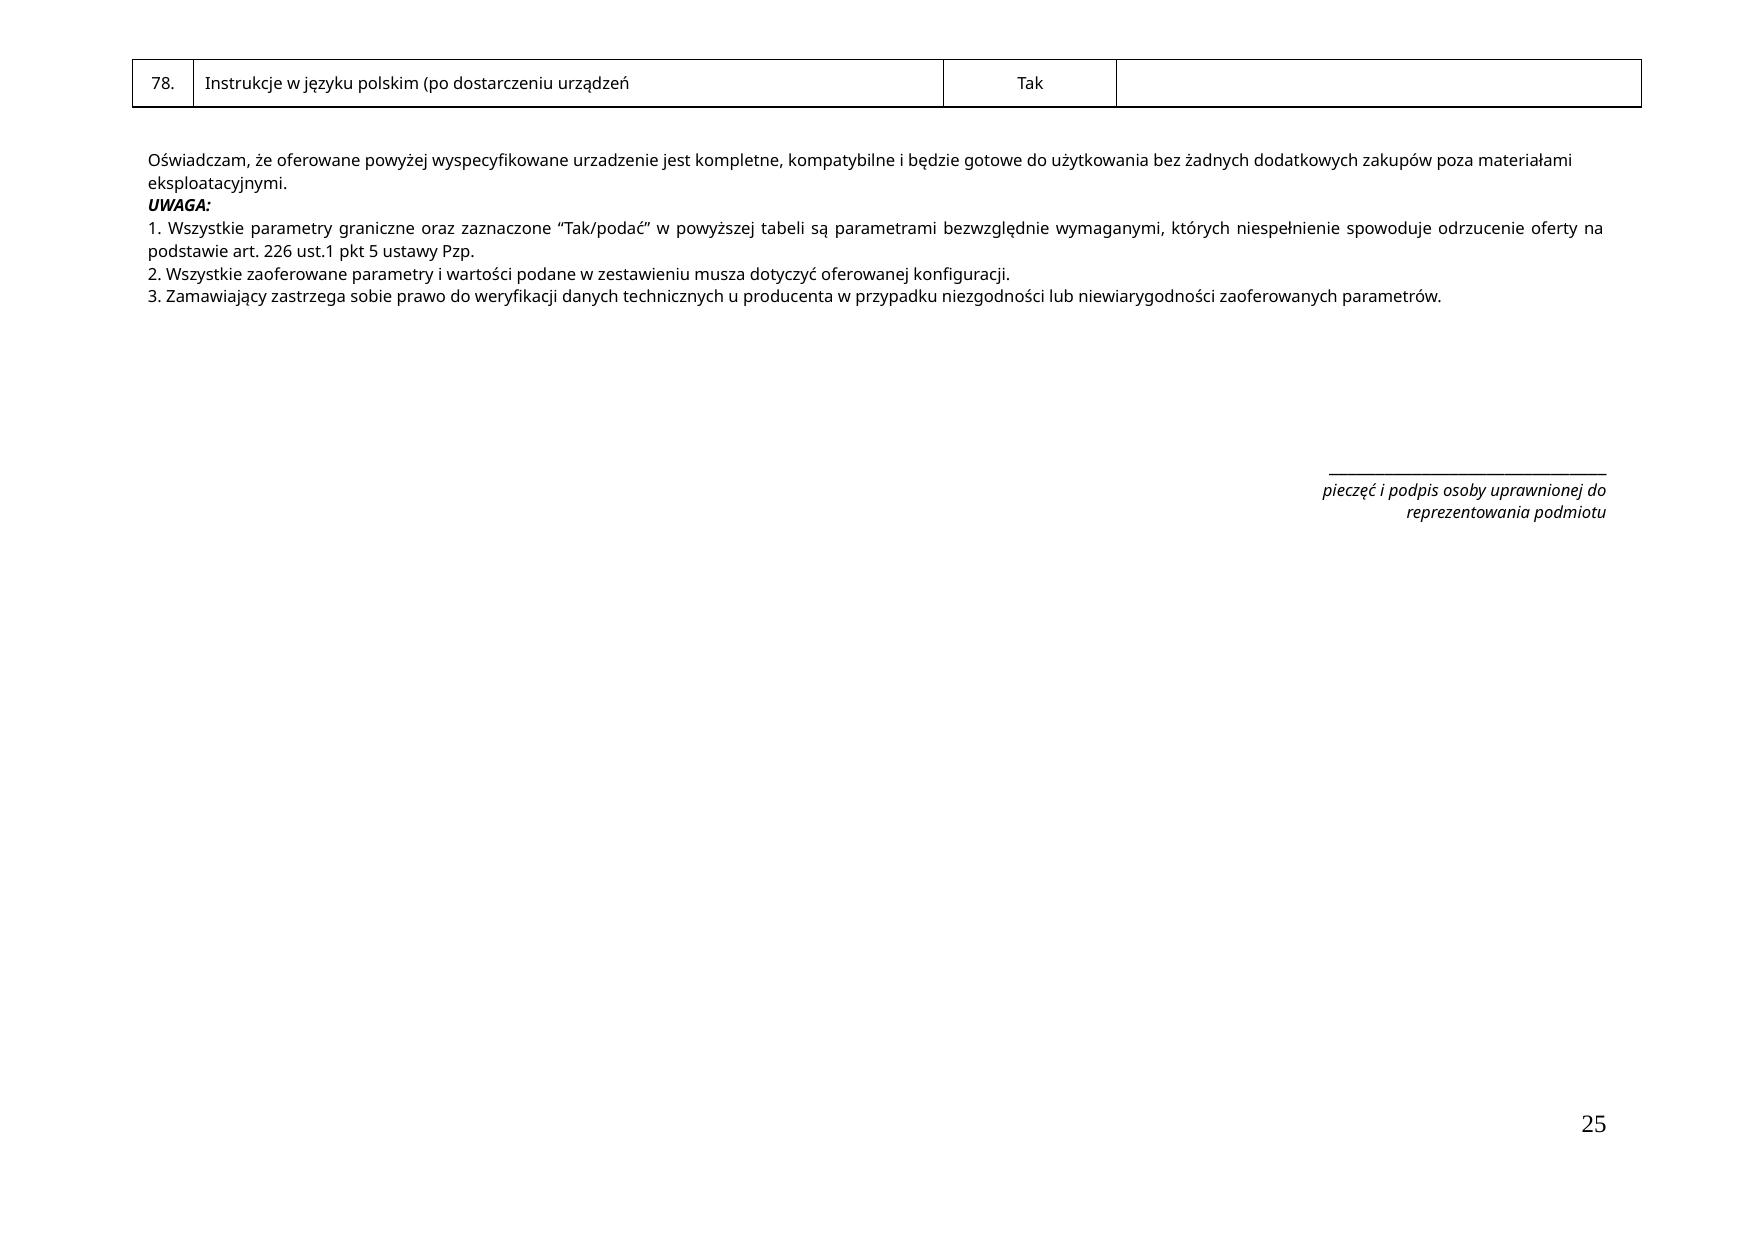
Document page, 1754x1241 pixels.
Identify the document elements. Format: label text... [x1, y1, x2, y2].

text 2. Wszystkie zaoferowane parametry i wartości podane w zestawieniu musza dotyczyć oferowanej konfiguracji. [148, 262, 1606, 285]
text reprezentowania podmiotu [185, 501, 1606, 524]
text Oświadczam, że oferowane powyżej wyspecyfikowane urzadzenie jest kompletne, kompatybilne i będzie gotowe do użytkowania bez żadnych dodatkowych zakupów poza materiałami eksploatacyjnymi. [148, 149, 1606, 194]
table_cell 78. [133, 60, 193, 106]
table_cell Tak [944, 60, 1116, 106]
text UWAGA: [148, 194, 1606, 217]
text pieczęć i podpis osoby uprawnionej do [185, 478, 1606, 501]
table_cell [1117, 60, 1641, 106]
table_cell Instrukcje w języku polskim (po dostarczeniu urządzeń [194, 60, 943, 106]
text 1. Wszystkie parametry graniczne oraz zaznaczone “Tak/podać” w powyższej tabeli są parametrami bezwzględnie wymaganymi, których niespełnienie spowoduje odrzucenie oferty na podstawie art. 226 ust.1 pkt 5 ustawy Pzp. [148, 217, 1606, 262]
text 3. Zamawiający zastrzega sobie prawo do weryfikacji danych technicznych u producenta w przypadku niezgodności lub niewiarygodności zaoferowanych parametrów. [148, 285, 1606, 308]
text ______________________________ [185, 450, 1606, 478]
